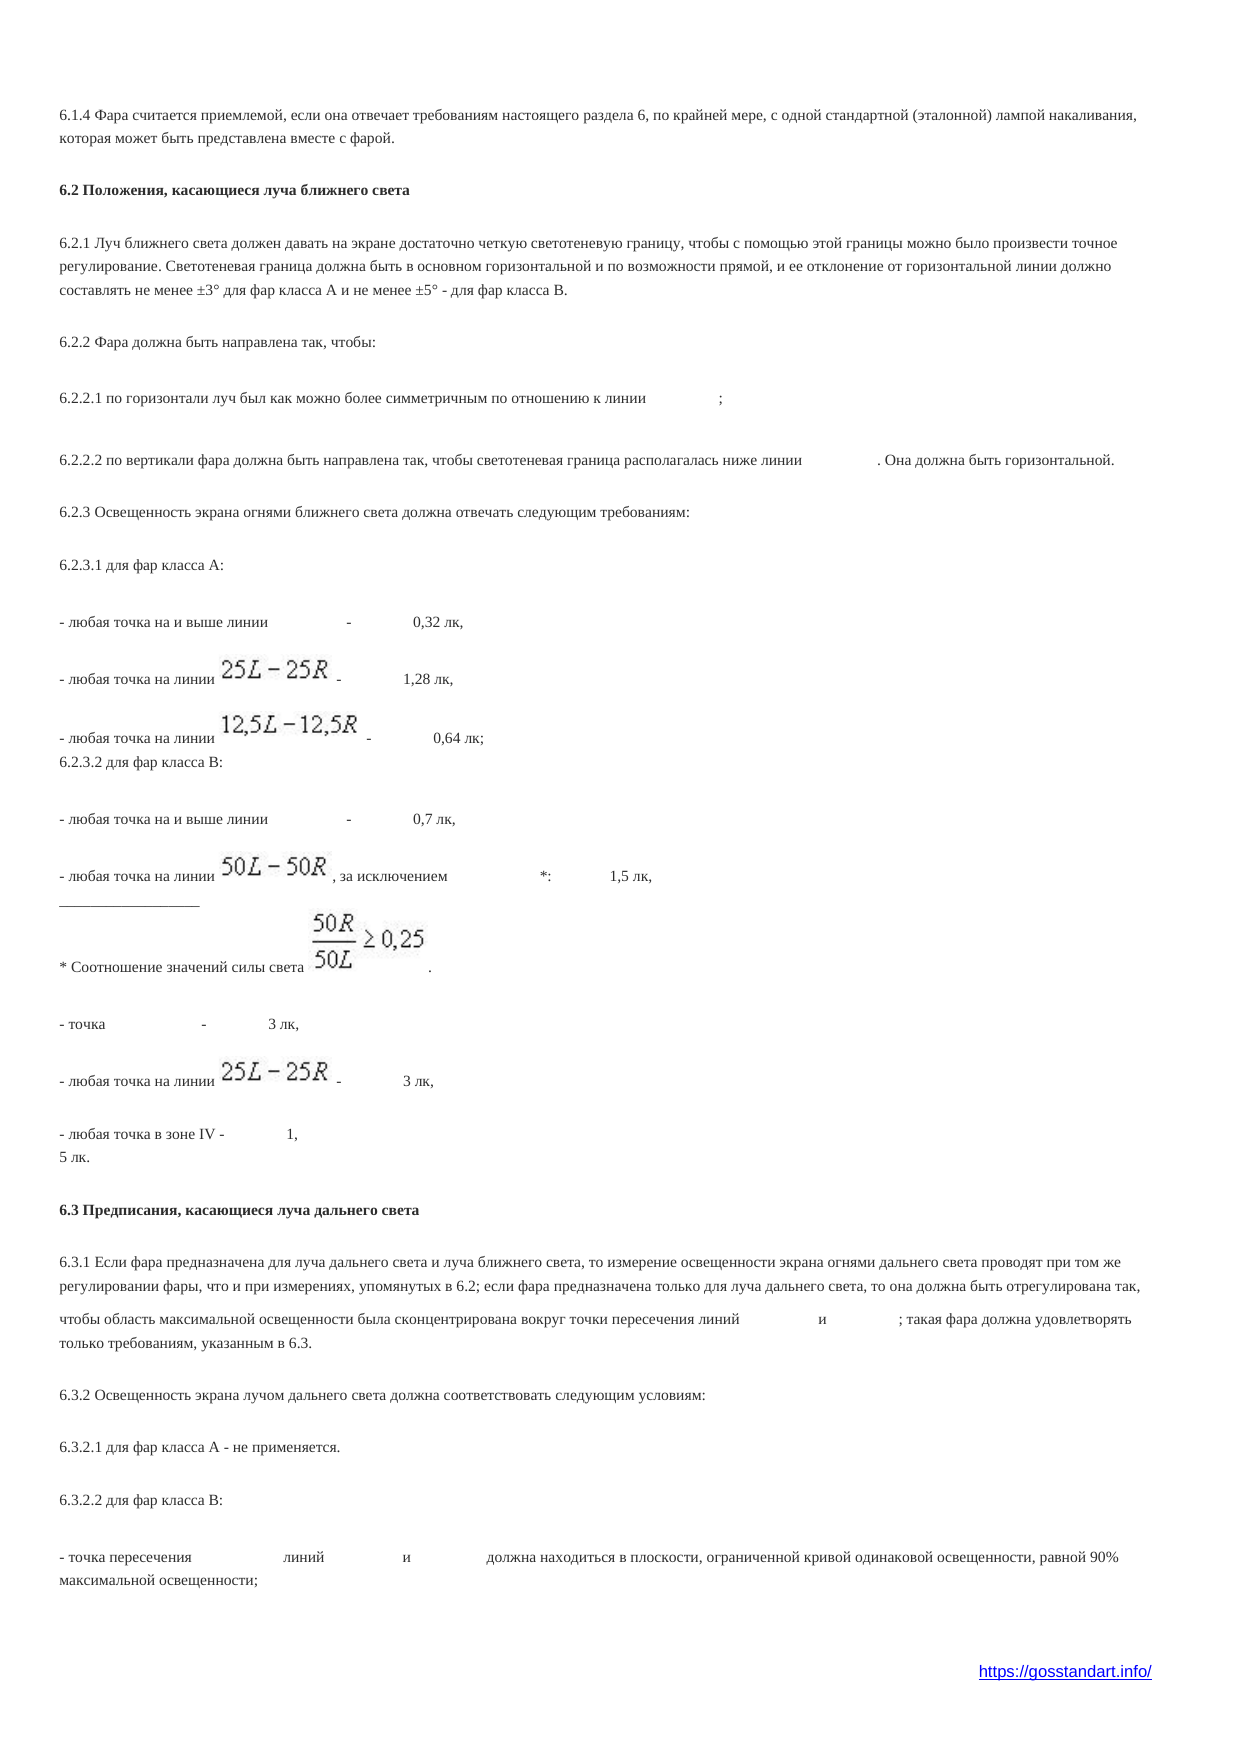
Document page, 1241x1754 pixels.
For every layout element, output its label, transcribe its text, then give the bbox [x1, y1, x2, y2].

text 6.3 Предписания, касающиеся луча дальнего света [59, 1195, 1152, 1247]
text 6.2.2 Фара должна быть направлена так, чтобы: [59, 327, 1152, 379]
text 6.2 Положения, касающиеся луча ближнего света [59, 176, 1152, 228]
text 6.1.4 Фара считается приемлемой, если она отвечает требованиям настоящего раздела 6, по крайней мере, с одной стандартной (эталонной) лампой накаливания, которая может быть представлена вместе с фарой. [59, 100, 1152, 176]
text 6.3.2.1 для фар класса А - не применяется. [59, 1433, 1152, 1485]
picture [218, 711, 363, 744]
text 6.2.2.1 по горизонтали луч был как можно более симметричным по отношению к линии ; [59, 379, 1152, 435]
text 6.2.3.1 для фар класса А: - любая точка на и выше линии - 0,32 лк, - любая точка на линии - 1,28 лк, - любая точка на линии - 0,64 лк; [59, 550, 1152, 747]
text 6.2.3.2 для фар класса В: - любая точка на и выше линии - 0,7 лк, - любая точка на линии , за исключением *:1,5 лк, __________________ * Соотношение значений силы света . - точка - 3 лк, - любая точка на линии - 3 лк, - любая точка в зоне IV - 1, [59, 747, 1152, 1143]
picture [218, 1056, 332, 1087]
text 6.3.1 Если фара предназначена для луча дальнего света и луча ближнего света, то измерение освещенности экрана огнями дальнего света проводят при том же регулировании фары, что и при измерениях, упомянутых в 6.2; если фара предназначена только для луча дальнего света, то она должна быть отрегулирована так, чтобы область максимальной освещенности была сконцентрирована вокруг точки пересечения линий и ; такая фара должна удовлетворять только требованиям, указанным в 6.3. [59, 1247, 1152, 1380]
text 6.2.1 Луч ближнего света должен давать на экране достаточно четкую светотеневую границу, чтобы с помощью этой границы можно было произвести точное регулирование. Светотеневая граница должна быть в основном горизонтальной и по возможности прямой, и ее отклонение от горизонтальной линии должно составлять не менее ±3° для фар класса А и не менее ±5° - для фар класса В. [59, 228, 1152, 327]
text 6.2.3 Освещенность экрана огнями ближнего света должна отвечать следующим требованиям: [59, 498, 1152, 550]
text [59, 1485, 1152, 1613]
picture [218, 851, 332, 882]
text 6.2.2.2 по вертикали фара должна быть направлена так, чтобы светотеневая граница располагалась ниже линии . Она должна быть горизонтальной. [59, 435, 1152, 498]
text 5 лк. [59, 1143, 1152, 1195]
picture [218, 654, 332, 685]
text 6.3.2 Освещенность экрана лучом дальнего света должна соответствовать следующим условиям: [59, 1380, 1152, 1433]
picture [308, 908, 428, 973]
